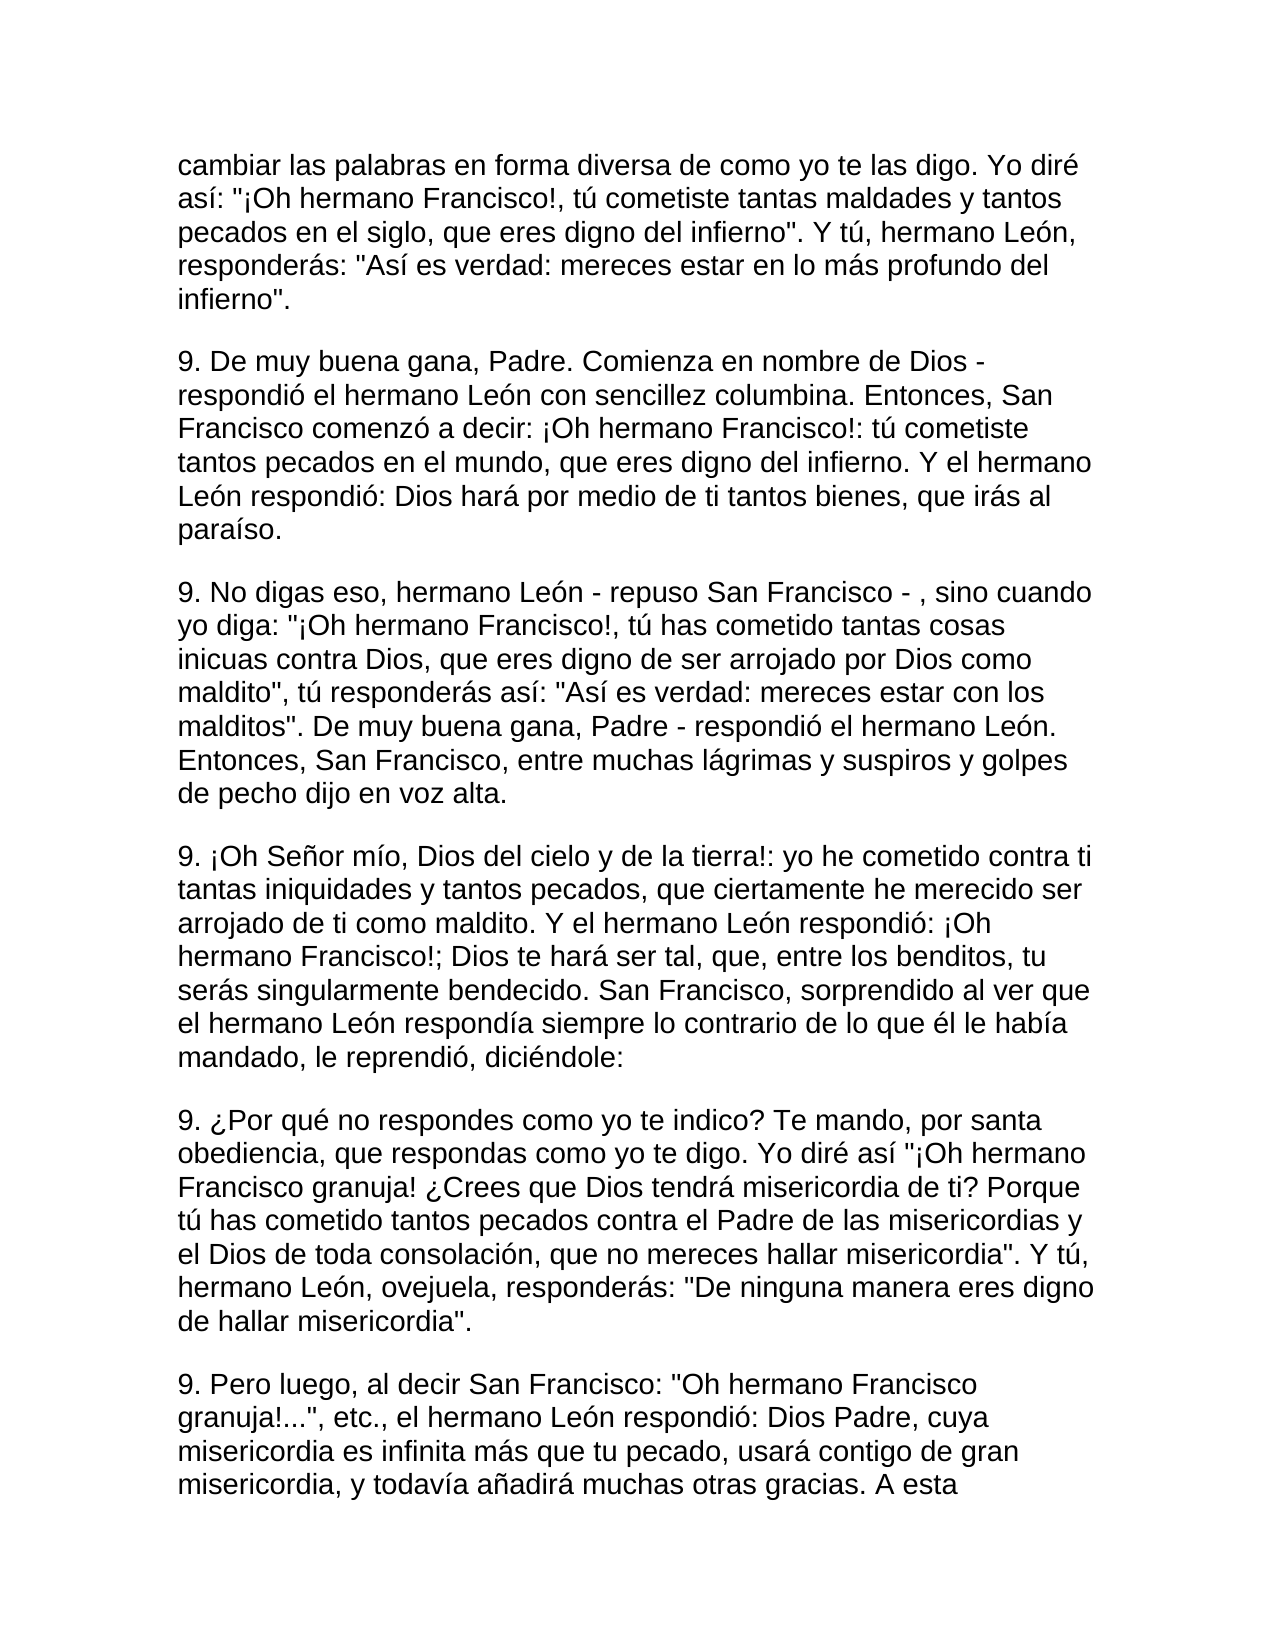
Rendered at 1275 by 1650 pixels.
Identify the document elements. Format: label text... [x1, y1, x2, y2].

text 9. ¿Por qué no respondes como yo te indico? Te mando, por santa obediencia, que respondas como yo te digo. Yo diré así "¡Oh hermano Francisco granuja! ¿Crees que Dios tendrá misericordia de ti? Porque tú has cometido tantos pecados contra el Padre de las misericordias y el Dios de toda consolación, que no mereces hallar misericordia". Y tú, hermano León, ovejuela, responderás: "De ninguna manera eres digno de hallar misericordia". [177, 1103, 1098, 1338]
text 9. De muy buena gana, Padre. Comienza en nombre de Dios - respondió el hermano León con sencillez columbina. Entonces, San Francisco comenzó a decir: ¡Oh hermano Francisco!: tú cometiste tantos pecados en el mundo, que eres digno del infierno. Y el hermano León respondió: Dios hará por medio de ti tantos bienes, que irás al paraíso. [177, 344, 1098, 546]
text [177, 148, 1098, 315]
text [177, 1367, 1098, 1501]
text 9. No digas eso, hermano León - repuso San Francisco - , sino cuando yo diga: "¡Oh hermano Francisco!, tú has cometido tantas cosas inicuas contra Dios, que eres digno de ser arrojado por Dios como maldito", tú responderás así: "Así es verdad: mereces estar con los malditos". De muy buena gana, Padre - respondió el hermano León. Entonces, San Francisco, entre muchas lágrimas y suspiros y golpes de pecho dijo en voz alta. [177, 575, 1098, 810]
text 9. ¡Oh Señor mío, Dios del cielo y de la tierra!: yo he cometido contra ti tantas iniquidades y tantos pecados, que ciertamente he merecido ser arrojado de ti como maldito. Y el hermano León respondió: ¡Oh hermano Francisco!; Dios te hará ser tal, que, entre los benditos, tu serás singularmente bendecido. San Francisco, sorprendido al ver que el hermano León respondía siempre lo contrario de lo que él le había mandado, le reprendió, diciéndole: [177, 839, 1098, 1074]
